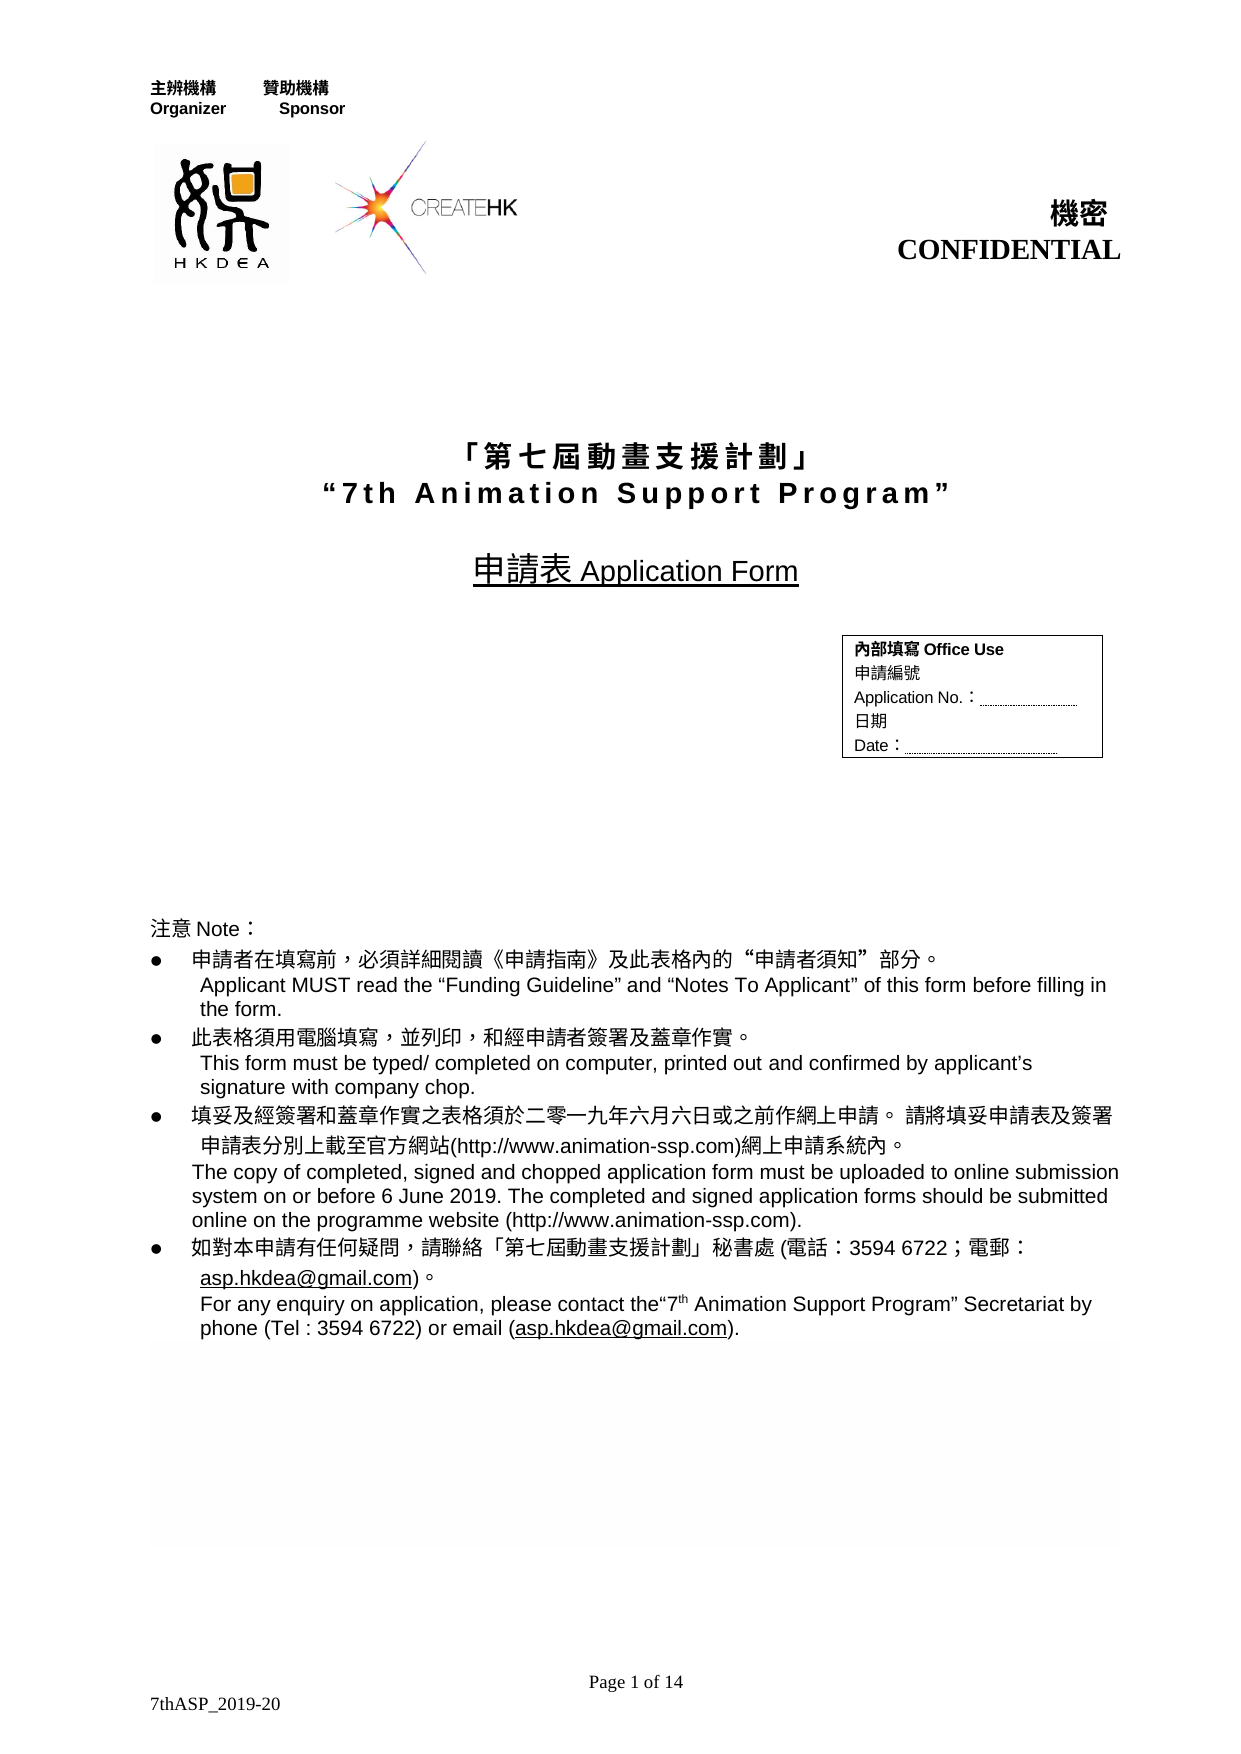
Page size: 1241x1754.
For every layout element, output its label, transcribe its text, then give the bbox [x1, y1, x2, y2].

list 填妥及經簽署和蓋章作實之表格須於二零一九年六月六日或之前作網上申請。 請將填妥申請表及簽署申請表分別上載至官方網站(http://www.animation-ssp.com)網上申請系統內。 [150, 1099, 1121, 1159]
text 「第七屆動畫支援計劃」 [150, 434, 1121, 476]
text The copy of completed, signed and chopped application form must be uploaded to online submission system on or before 6 June 2019. The completed and signed application forms should be submitted online on the programme website (http://www.animation-ssp.com). [192, 1159, 1121, 1231]
text 注意Note： [150, 913, 1121, 943]
list 此表格須用電腦填寫，並列印，和經申請者簽署及蓋章作實。 [150, 1021, 1121, 1051]
text “7th Animation Support Program” [150, 476, 1121, 509]
list 如對本申請有任何疑問，請聯絡「第七屆動畫支援計劃」秘書處 (電話：3594 6722；電郵：asp.hkdea@gmail.com)。 [150, 1231, 1121, 1292]
list For any enquiry on application, please contact the“7th Animation Support Program” Secretariat by phone (Tel : 3594 6722) or email (asp.hkdea@gmail.com). [200, 1292, 1121, 1340]
picture [152, 143, 290, 281]
list 申請者在填寫前，必須詳細閱讀《申請指南》及此表格內的“申請者須知”部分。 [150, 943, 1121, 973]
text This form must be typed/ completed on computer, printed out and confirmed by applicant’s signature with company chop. [200, 1051, 1121, 1099]
table_header 內部填寫 Office Use 申請編號 Application No.： 日期 Date： [843, 636, 1102, 757]
text 申請表 Application Form [150, 543, 1121, 591]
text Applicant MUST read the “Funding Guideline” and “Notes To Applicant” of this form before filling in the form. [200, 973, 1121, 1021]
picture [317, 132, 525, 280]
